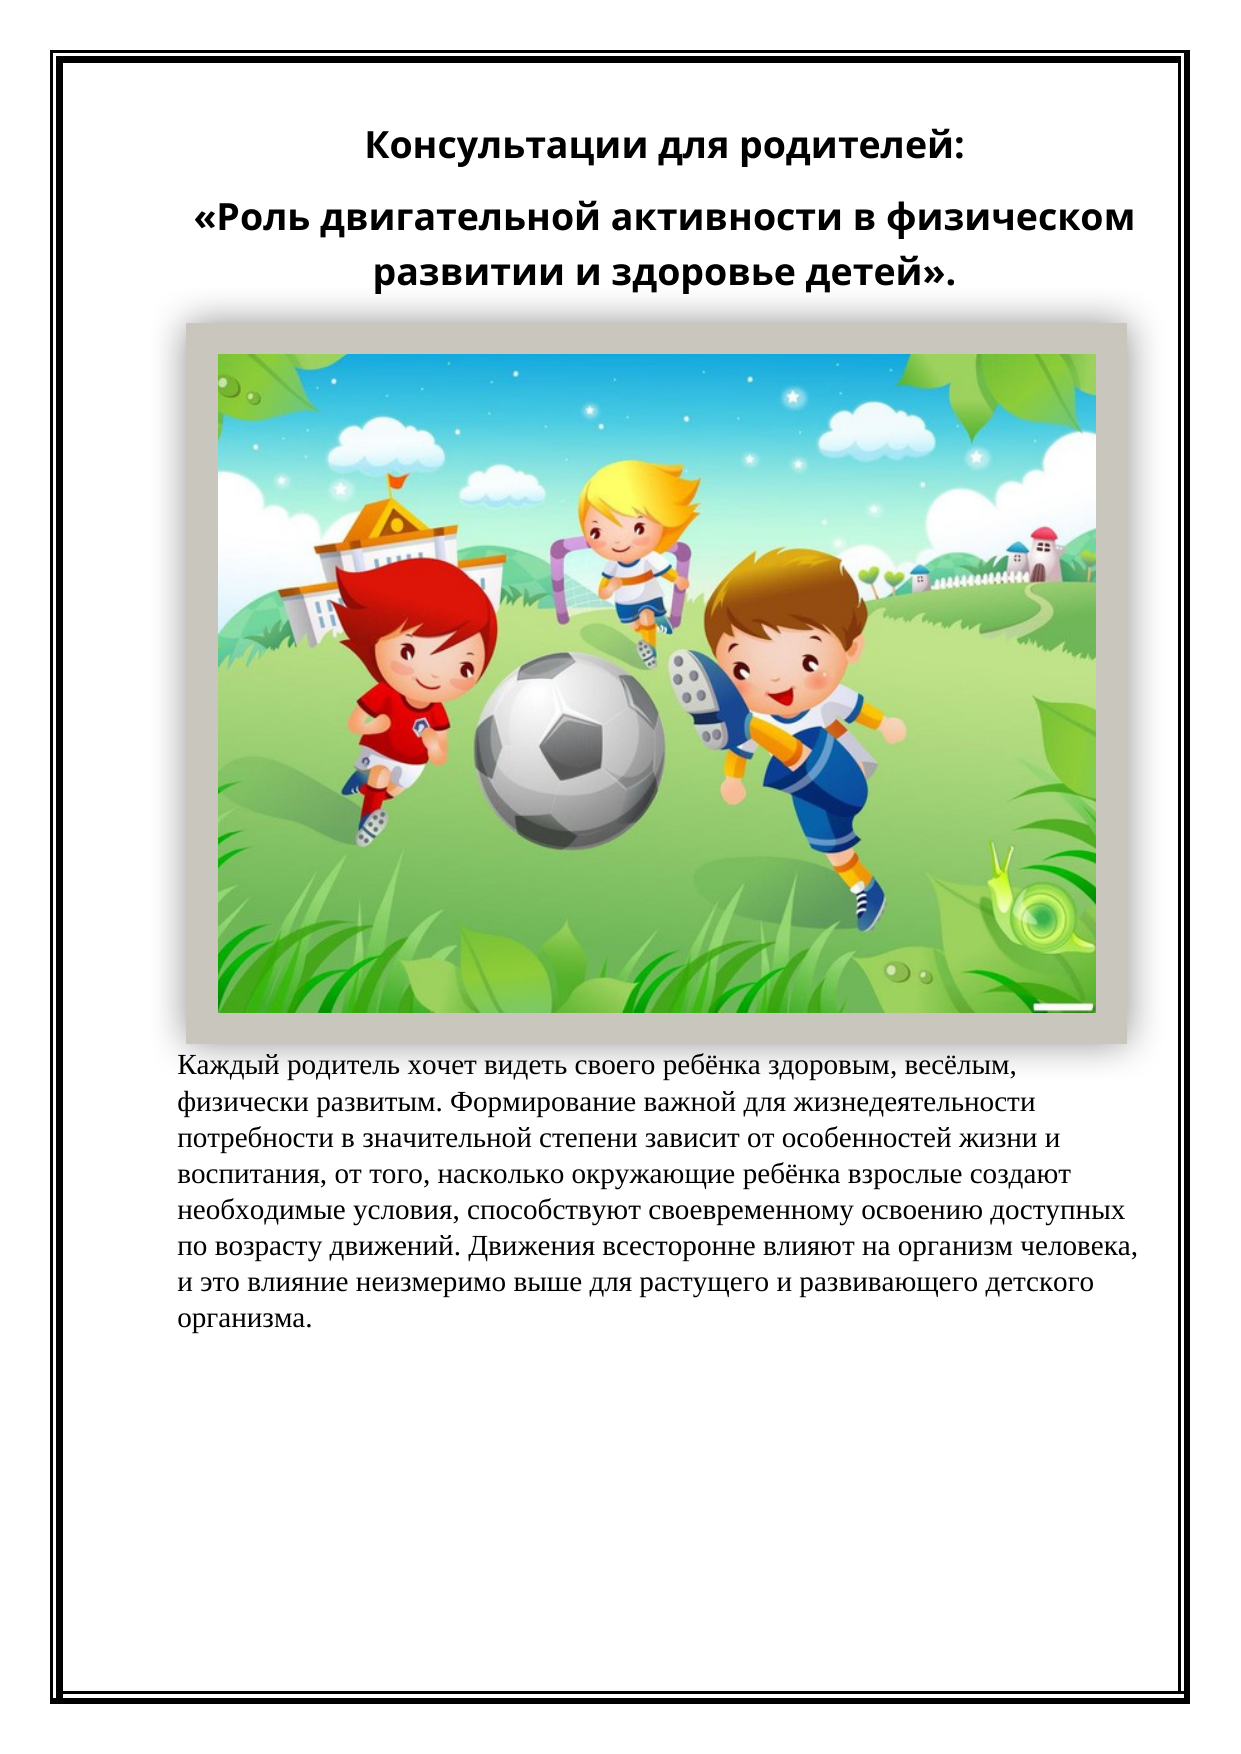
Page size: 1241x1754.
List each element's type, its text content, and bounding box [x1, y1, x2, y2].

text Каждый родитель хочет видеть своего ребёнка здоровым, весёлым, физически развитым. Формирование важной для жизнедеятельности потребности в значительной степени зависит от особенностей жизни и воспитания, от того, насколько окружающие ребёнка взрослые создают необходимые условия, способствуют своевременному освоению доступных по возрасту движений. Движения всесторонне влияют на организм человека, и это влияние неизмеримо выше для растущего и развивающего детского организма. [177, 1040, 1152, 1334]
picture [218, 354, 1096, 1013]
text Консультации для родителей: [177, 118, 1152, 169]
text «Роль двигательной активности в физическом развитии и здоровье детей». [177, 190, 1152, 296]
